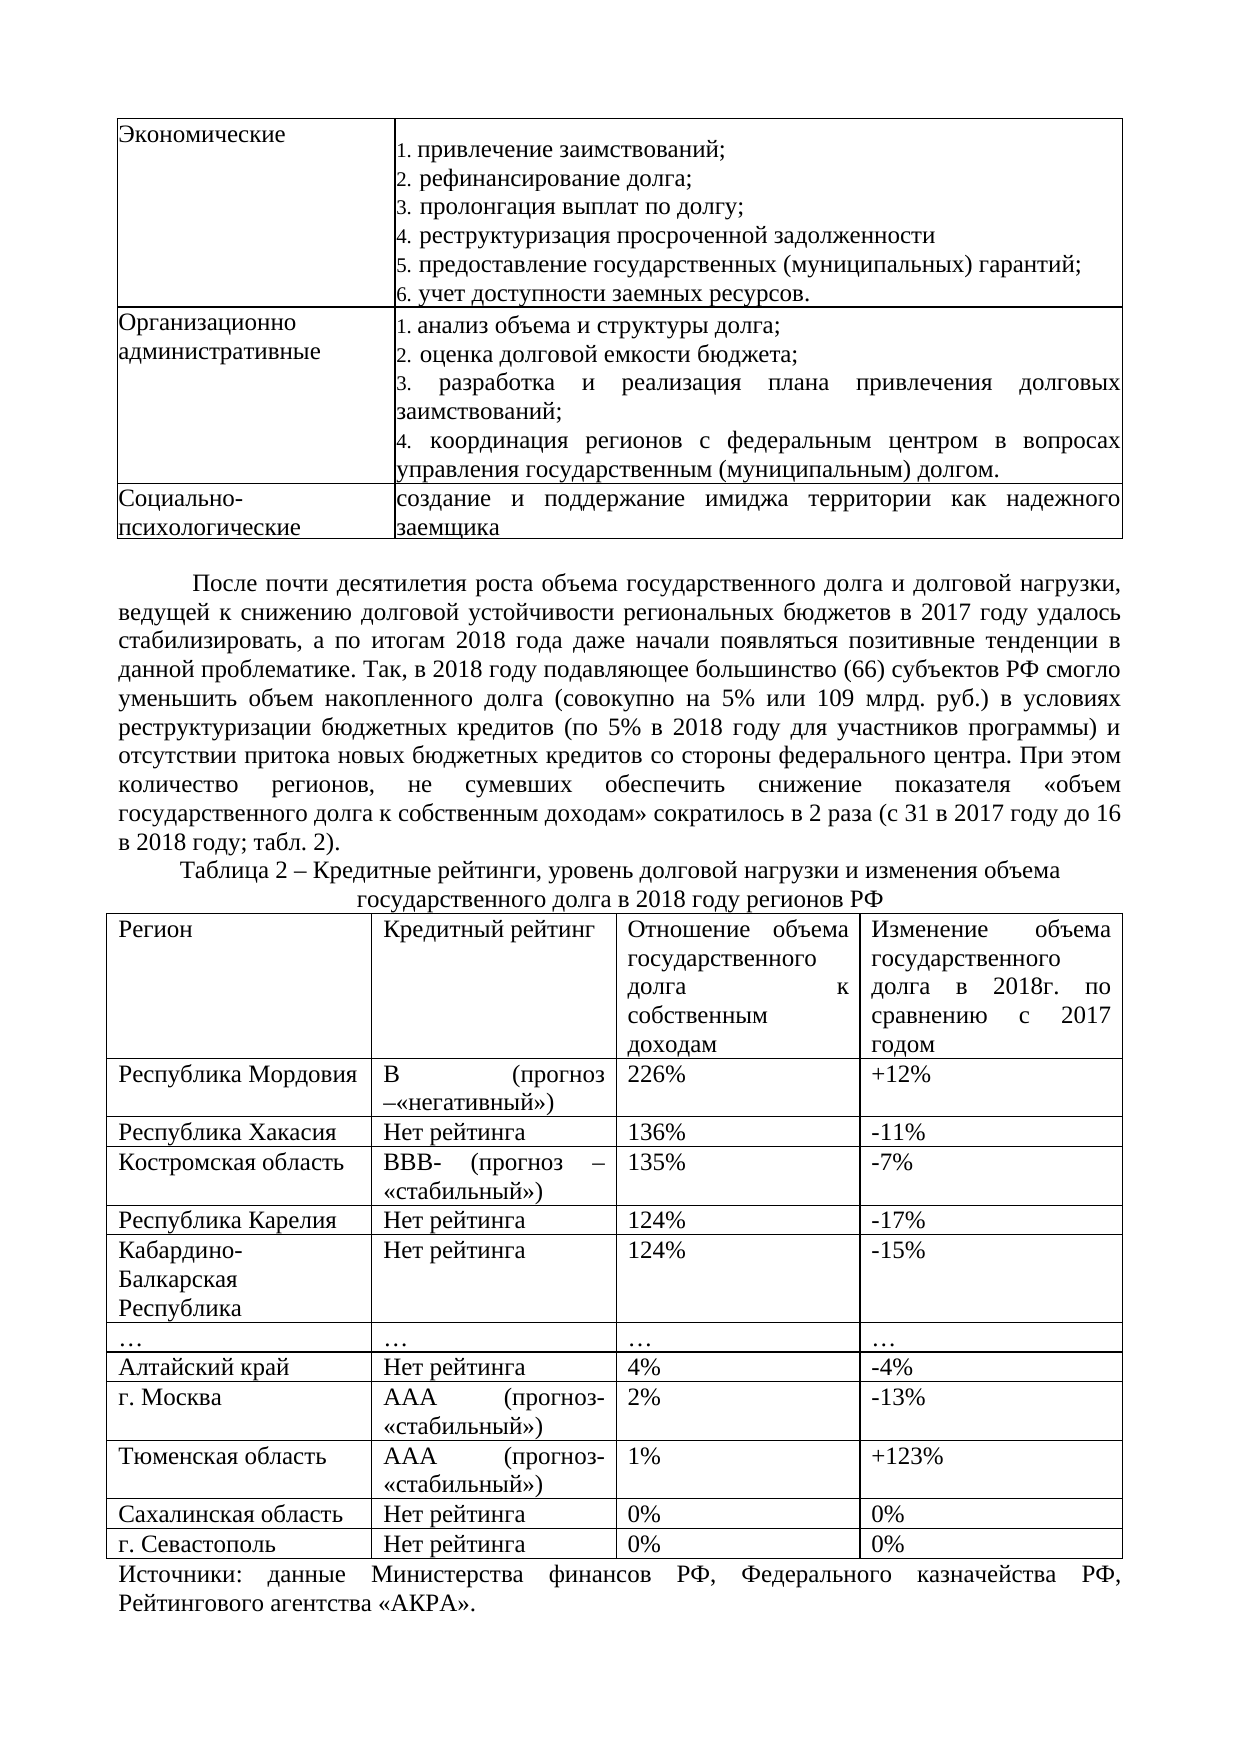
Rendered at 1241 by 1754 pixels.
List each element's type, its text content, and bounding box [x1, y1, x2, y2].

table_cell Нет рейтинга [372, 1499, 616, 1528]
table_cell +12% [861, 1059, 1122, 1116]
text Источники: данные Министерства финансов РФ, Федерального казначейства РФ, Рейтингового агентства «АКРА». [118, 1559, 1122, 1616]
table_cell … [861, 1323, 1122, 1351]
table_cell г. Москва [107, 1382, 371, 1440]
table_cell ААА (прогноз- «стабильный») [372, 1441, 616, 1498]
table_cell … [107, 1323, 371, 1351]
table_cell 0% [861, 1529, 1122, 1558]
table_cell анализ объема и структуры долга; оценка долговой емкости бюджета; разработка и реализация плана привлечения долговых заимствований; координация регионов с федеральным центром в вопросах управления государственным (муниципальным) долгом. [396, 308, 1122, 482]
table_cell Сахалинская область [107, 1499, 371, 1528]
table_cell создание и поддержание имиджа территории как надежного заемщика [500, 484, 1122, 538]
table_cell привлечение заимствований; рефинансирование долга; пролонгация выплат по долгу; реструктуризация просроченной задолженности предоставление государственных (муниципальных) гарантий; учет доступности заемных ресурсов. [396, 119, 1122, 306]
table_cell 135% [617, 1147, 859, 1204]
table_cell 0% [617, 1499, 859, 1528]
table_cell ААА (прогноз- «стабильный») [372, 1382, 616, 1440]
table_cell … [372, 1323, 616, 1351]
table_cell Тюменская область [107, 1441, 371, 1498]
table_cell Алтайский край [107, 1353, 371, 1381]
table_cell -7% [861, 1147, 1122, 1204]
table_cell 1% [617, 1441, 859, 1498]
table_header Регион [107, 914, 371, 1058]
table_cell 124% [617, 1206, 859, 1234]
text Таблица 2 – Кредитные рейтинги, уровень долговой нагрузки и изменения объема государственного долга в 2018 году регионов РФ [118, 855, 1122, 913]
table_cell Республика Мордовия [107, 1059, 371, 1116]
table_cell -4% [861, 1353, 1122, 1381]
table_cell -15% [861, 1235, 1122, 1322]
table_cell Нет рейтинга [372, 1117, 616, 1146]
table_cell 0% [861, 1499, 1122, 1528]
table_cell Социально- психологические [243, 484, 394, 538]
table_cell 4% [617, 1353, 859, 1381]
table_cell 136% [617, 1117, 859, 1146]
table_cell Экономические [118, 119, 394, 306]
table_cell Нет рейтинга [372, 1206, 616, 1234]
table_cell г. Севастополь [107, 1529, 371, 1558]
table_cell -17% [861, 1206, 1122, 1234]
table_cell Нет рейтинга [372, 1235, 616, 1322]
table_cell 124% [617, 1235, 859, 1322]
table_cell Нет рейтинга [372, 1529, 616, 1558]
table_header Отношение объема государственного долга к собственным доходам [617, 914, 859, 1058]
table_cell Костромская область [107, 1147, 371, 1204]
table_cell -11% [861, 1117, 1122, 1146]
table_cell Организационно административные [118, 308, 394, 482]
table_cell Кабардино-Балкарская Республика [107, 1235, 371, 1322]
table_cell -13% [861, 1382, 1122, 1440]
table_cell Республика Хакасия [107, 1117, 371, 1146]
table_cell +123% [861, 1441, 1122, 1498]
table_header Кредитный рейтинг [372, 914, 616, 1058]
table_cell Нет рейтинга [372, 1353, 616, 1381]
table_cell В (прогноз –«негативный») [372, 1059, 616, 1116]
table_cell … [617, 1323, 859, 1351]
table_cell 0% [617, 1529, 859, 1558]
table_cell Республика Карелия [107, 1206, 371, 1234]
table_cell 226% [617, 1059, 859, 1116]
text После почти десятилетия роста объема государственного долга и долговой нагрузки, ведущей к снижению долговой устойчивости региональных бюджетов в 2017 году удалось стабилизировать, а по итогам 2018 года даже начали появляться позитивные тенденции в данной проблематике. Так, в 2018 году подавляющее большинство (66) субъектов РФ смогло уменьшить объем накопленного долга (совокупно на 5% или 109 млрд. руб.) в условиях реструктуризации бюджетных кредитов (по 5% в 2018 году для участников программы) и отсутствии притока новых бюджетных кредитов со стороны федерального центра. При этом количество регионов, не сумевших обеспечить снижение показателя «объем государственного долга к собственным доходам» сократилось в 2 раза (с 31 в 2017 году до 16 в 2018 году; табл. 2). [118, 568, 1122, 855]
table_header Изменение объема государственного долга в 2018г. по сравнению с 2017 годом [861, 914, 1122, 1058]
table_cell 2% [617, 1382, 859, 1440]
table_cell ВВВ- (прогноз – «стабильный») [372, 1147, 616, 1204]
